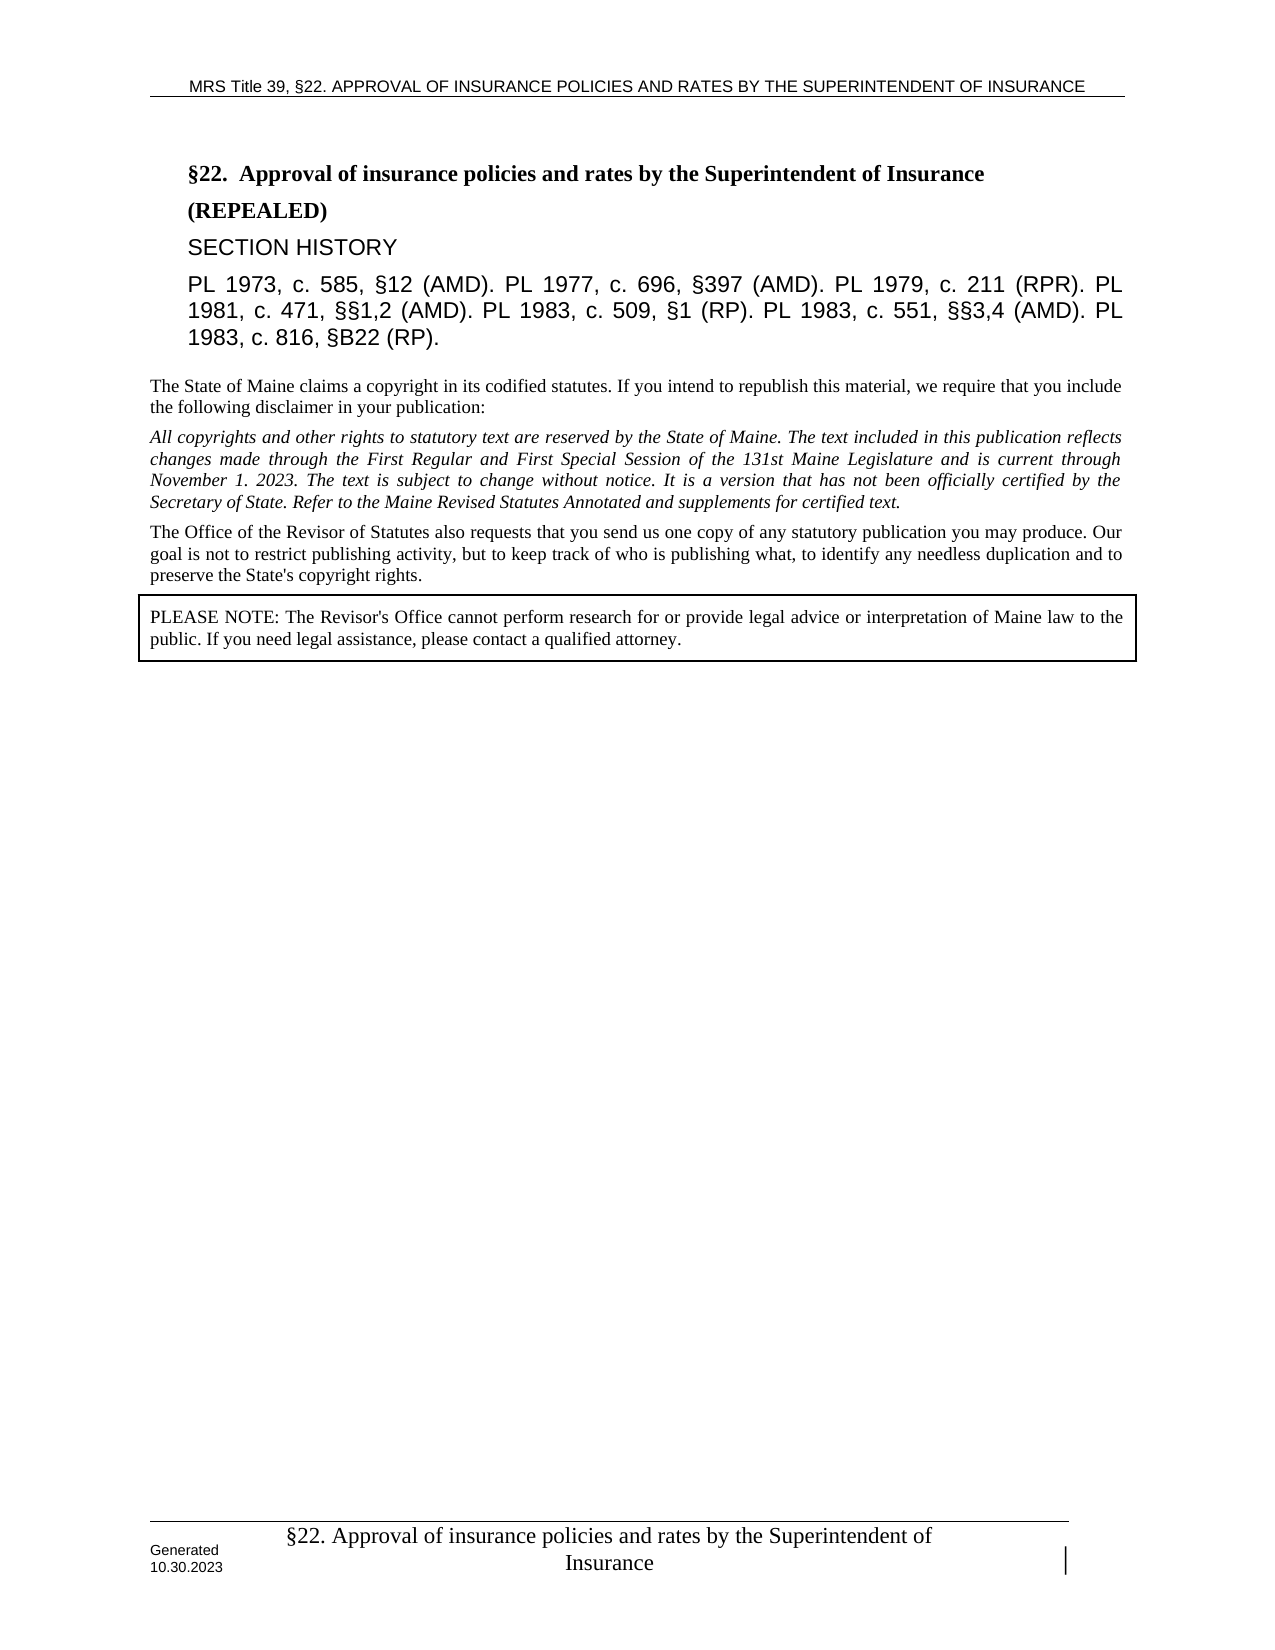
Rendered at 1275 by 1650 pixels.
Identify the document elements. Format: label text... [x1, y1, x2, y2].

text The State of Maine claims a copyright in its codified statutes. If you intend to republish this material, we require that you include the following disclaimer in your publication: [150, 375, 1125, 418]
text SECTION HISTORY [187, 234, 1125, 260]
text PLEASE NOTE: The Revisor's Office cannot perform research for or provide legal advice or interpretation of Maine law to the public. If you need legal assistance, please contact a qualified attorney. [140, 596, 1135, 660]
text PL 1973, c. 585, §12 (AMD). PL 1977, c. 696, §397 (AMD). PL 1979, c. 211 (RPR). PL 1981, c. 471, §§1,2 (AMD). PL 1983, c. 509, §1 (RP). PL 1983, c. 551, §§3,4 (AMD). PL 1983, c. 816, §B22 (RP). [187, 271, 1125, 350]
text The Office of the Revisor of Statutes also requests that you send us one copy of any statutory publication you may produce. Our goal is not to restrict publishing activity, but to keep track of who is publishing what, to identify any needless duplication and to preserve the State's copyright rights. [150, 521, 1125, 586]
text (REPEALED) [187, 197, 1125, 223]
text §22. Approval of insurance policies and rates by the Superintendent of Insurance [187, 160, 1125, 187]
text All copyrights and other rights to statutory text are reserved by the State of Maine. The text included in this publication reflects changes made through the First Regular and First Special Session of the 131st Maine Legislature and is current through November 1. 2023 . The text is subject to change without notice. It is a version that has not been officially certified by the Secretary of State. Refer to the Maine Revised Statutes Annotated and supplements for certified text. [150, 426, 1125, 512]
